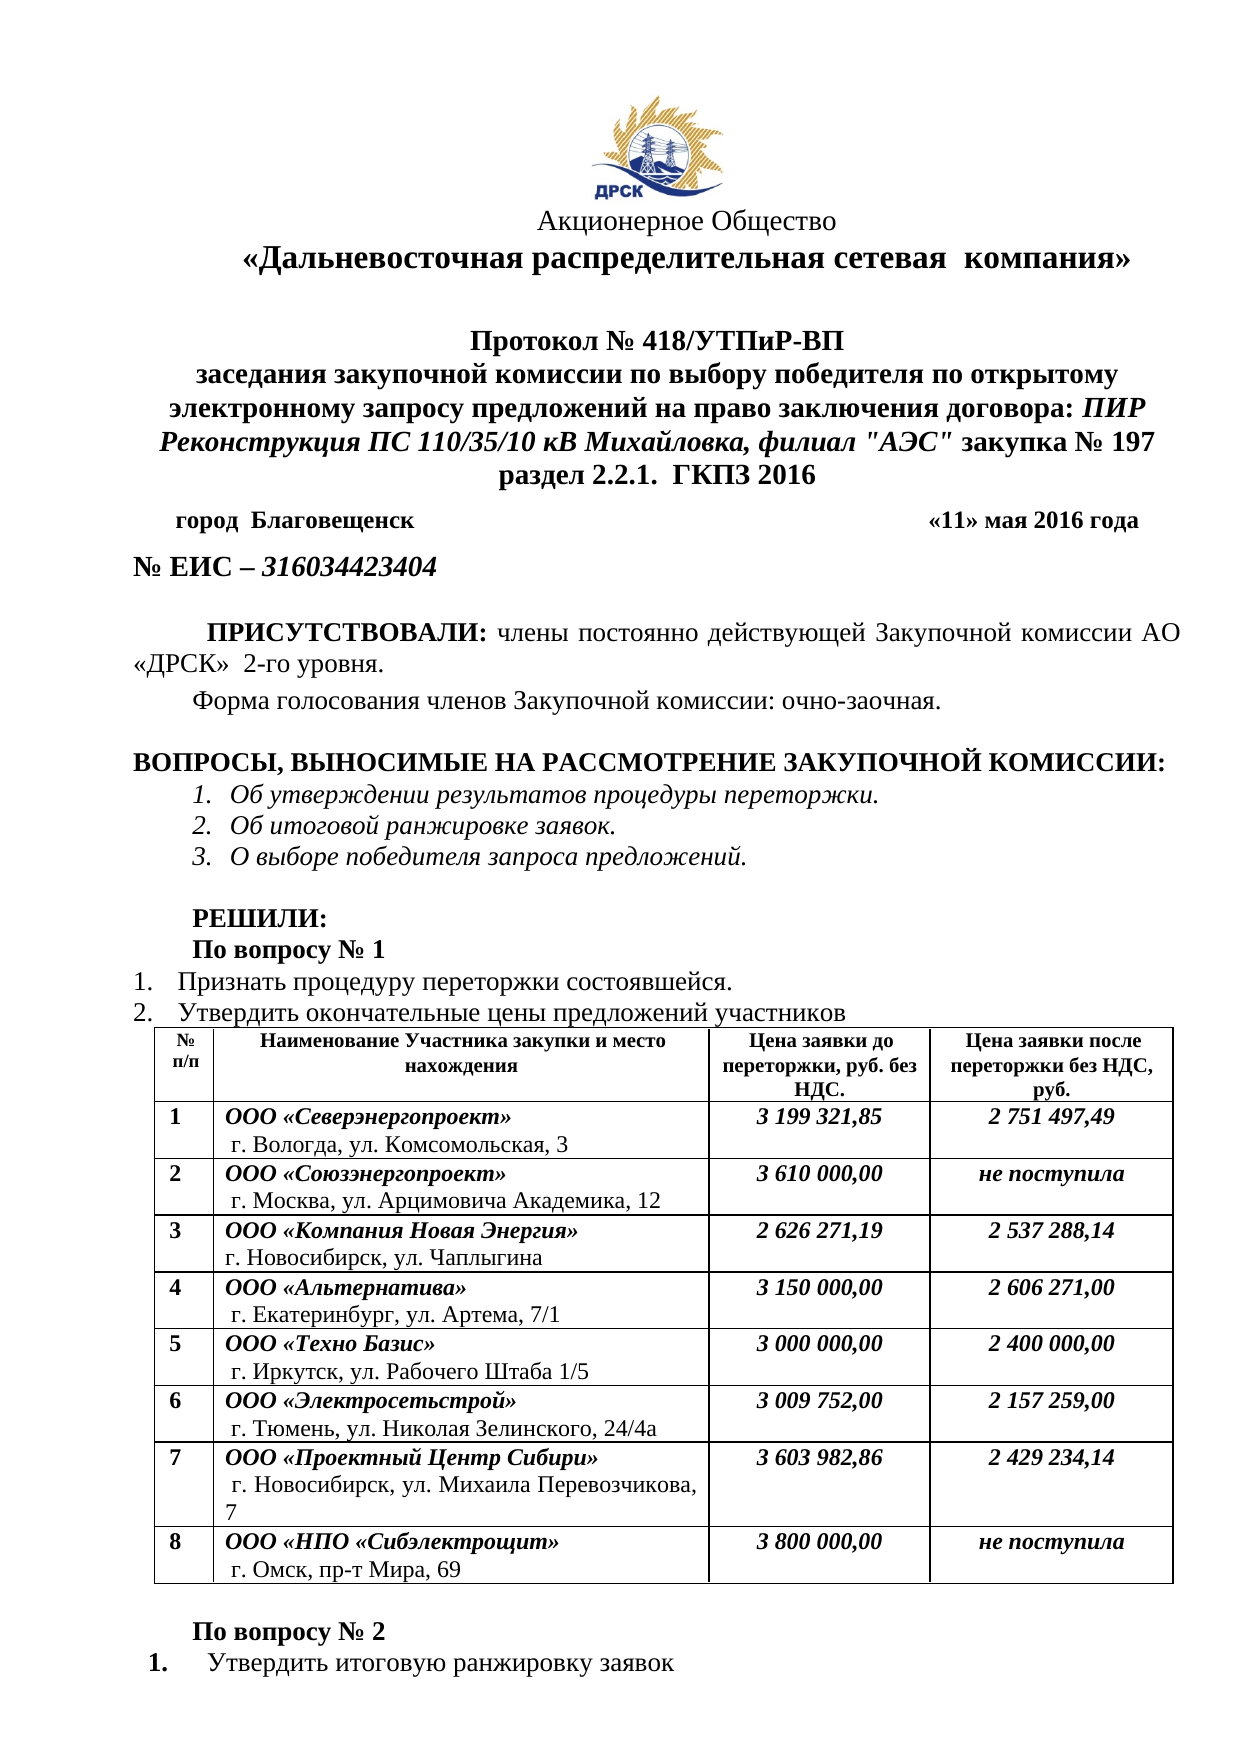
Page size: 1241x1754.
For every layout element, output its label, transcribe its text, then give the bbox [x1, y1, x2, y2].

list Об итоговой ранжировке заявок. [192, 809, 1181, 840]
list Признать процедуру переторжки состоявшейся. [133, 964, 1181, 996]
table_cell ООО «НПО «Сибэлектрощит» г. Омск, пр-т Мира, 69 [214, 1527, 708, 1582]
table_header город Благовещенск [164, 505, 707, 537]
table_cell 3 603 982,86 [710, 1443, 929, 1526]
table_cell 2 751 497,49 [931, 1102, 1172, 1157]
list № ЕИС – 316034423404 [133, 549, 1181, 582]
table_header «11» мая 2016 года [707, 505, 1150, 537]
table_cell 6 [155, 1386, 213, 1441]
table_header Цена заявки после переторжки без НДС, руб. [931, 1028, 1172, 1101]
table_header Наименование Участника закупки и место нахождения [214, 1028, 709, 1101]
table_cell 3 [155, 1216, 213, 1271]
text «Дальневосточная распределительная сетевая компания» [133, 237, 1181, 275]
table_cell 3 009 752,00 [710, 1386, 929, 1441]
table_cell 2 400 000,00 [931, 1329, 1172, 1384]
table_cell 3 800 000,00 [710, 1527, 929, 1582]
text По вопросу № 2 [133, 1615, 1181, 1646]
list Форма голосования членов Закупочной комиссии: очно-заочная. [133, 684, 1181, 715]
text ВОПРОСЫ, ВЫНОСИМЫЕ НА РАССМОТРЕНИЕ ЗАКУПОЧНОЙ КОМИССИИ: [133, 747, 1181, 778]
list Об утверждении результатов процедуры переторжки. [192, 778, 1181, 809]
table_cell 4 [155, 1273, 213, 1328]
table_cell 3 000 000,00 [710, 1329, 929, 1384]
list Протокол № 418/УТПиР-ВП [133, 323, 1181, 357]
table_cell ООО «Северэнергопроект» г. Вологда, ул. Комсомольская, 3 [214, 1102, 708, 1157]
table_cell 8 [155, 1527, 213, 1582]
table_cell не поступила [931, 1527, 1172, 1582]
table_cell ООО «Союзэнергопроект» г. Москва, ул. Арцимовича Академика, 12 [214, 1159, 708, 1214]
table_cell ООО «Электросетьстрой» г. Тюмень, ул. Николая Зелинского, 24/4а [214, 1386, 708, 1441]
list заседания закупочной комиссии по выбору победителя по открытому электронному запросу предложений на право заключения договора: ПИР Реконструкция ПС 110/35/10 кВ Михайловка, филиал "АЭС" закупка № 197 раздел 2.2.1. ГКПЗ 2016 [133, 357, 1181, 491]
table_cell 2 537 288,14 [931, 1216, 1172, 1271]
table_cell ООО «Компания Новая Энергия» г. Новосибирск, ул. Чаплыгина [214, 1216, 708, 1271]
table_cell 5 [155, 1329, 213, 1384]
table_cell 2 157 259,00 [931, 1386, 1172, 1441]
table_header № п/п [155, 1028, 213, 1101]
picture [590, 95, 724, 204]
table_cell ООО «Техно Базис» г. Иркутск, ул. Рабочего Штаба 1/5 [214, 1329, 708, 1384]
text По вопросу № 1 [133, 933, 1181, 964]
table_cell не поступила [931, 1159, 1172, 1214]
list Утвердить итоговую ранжировку заявок [133, 1646, 1181, 1677]
table_cell 2 626 271,19 [710, 1216, 929, 1271]
text Акционерное Общество [133, 203, 1181, 237]
table_cell ООО «Проектный Центр Сибири» г. Новосибирск, ул. Михаила Перевозчикова, 7 [214, 1443, 708, 1526]
table_header Цена заявки до переторжки, руб. без НДС. [710, 1028, 930, 1101]
table_cell 3 610 000,00 [710, 1159, 929, 1214]
table_cell 7 [155, 1443, 213, 1526]
table_cell 1 [155, 1102, 213, 1157]
table_cell 2 606 271,00 [931, 1273, 1172, 1328]
table_cell 3 199 321,85 [710, 1102, 929, 1157]
table_cell 2 [155, 1159, 213, 1214]
list ПРИСУТСТВОВАЛИ: члены постоянно действующей Закупочной комиссии АО «ДРСК» 2-го уровня. [133, 616, 1181, 678]
table_cell 2 429 234,14 [931, 1443, 1172, 1526]
table_cell ООО «Альтернатива» г. Екатеринбург, ул. Артема, 7/1 [214, 1273, 708, 1328]
table_cell 3 150 000,00 [710, 1273, 929, 1328]
list О выборе победителя запроса предложений. [192, 840, 1181, 871]
list Утвердить окончательные цены предложений участников [133, 996, 1181, 1027]
text РЕШИЛИ: [133, 902, 1181, 933]
